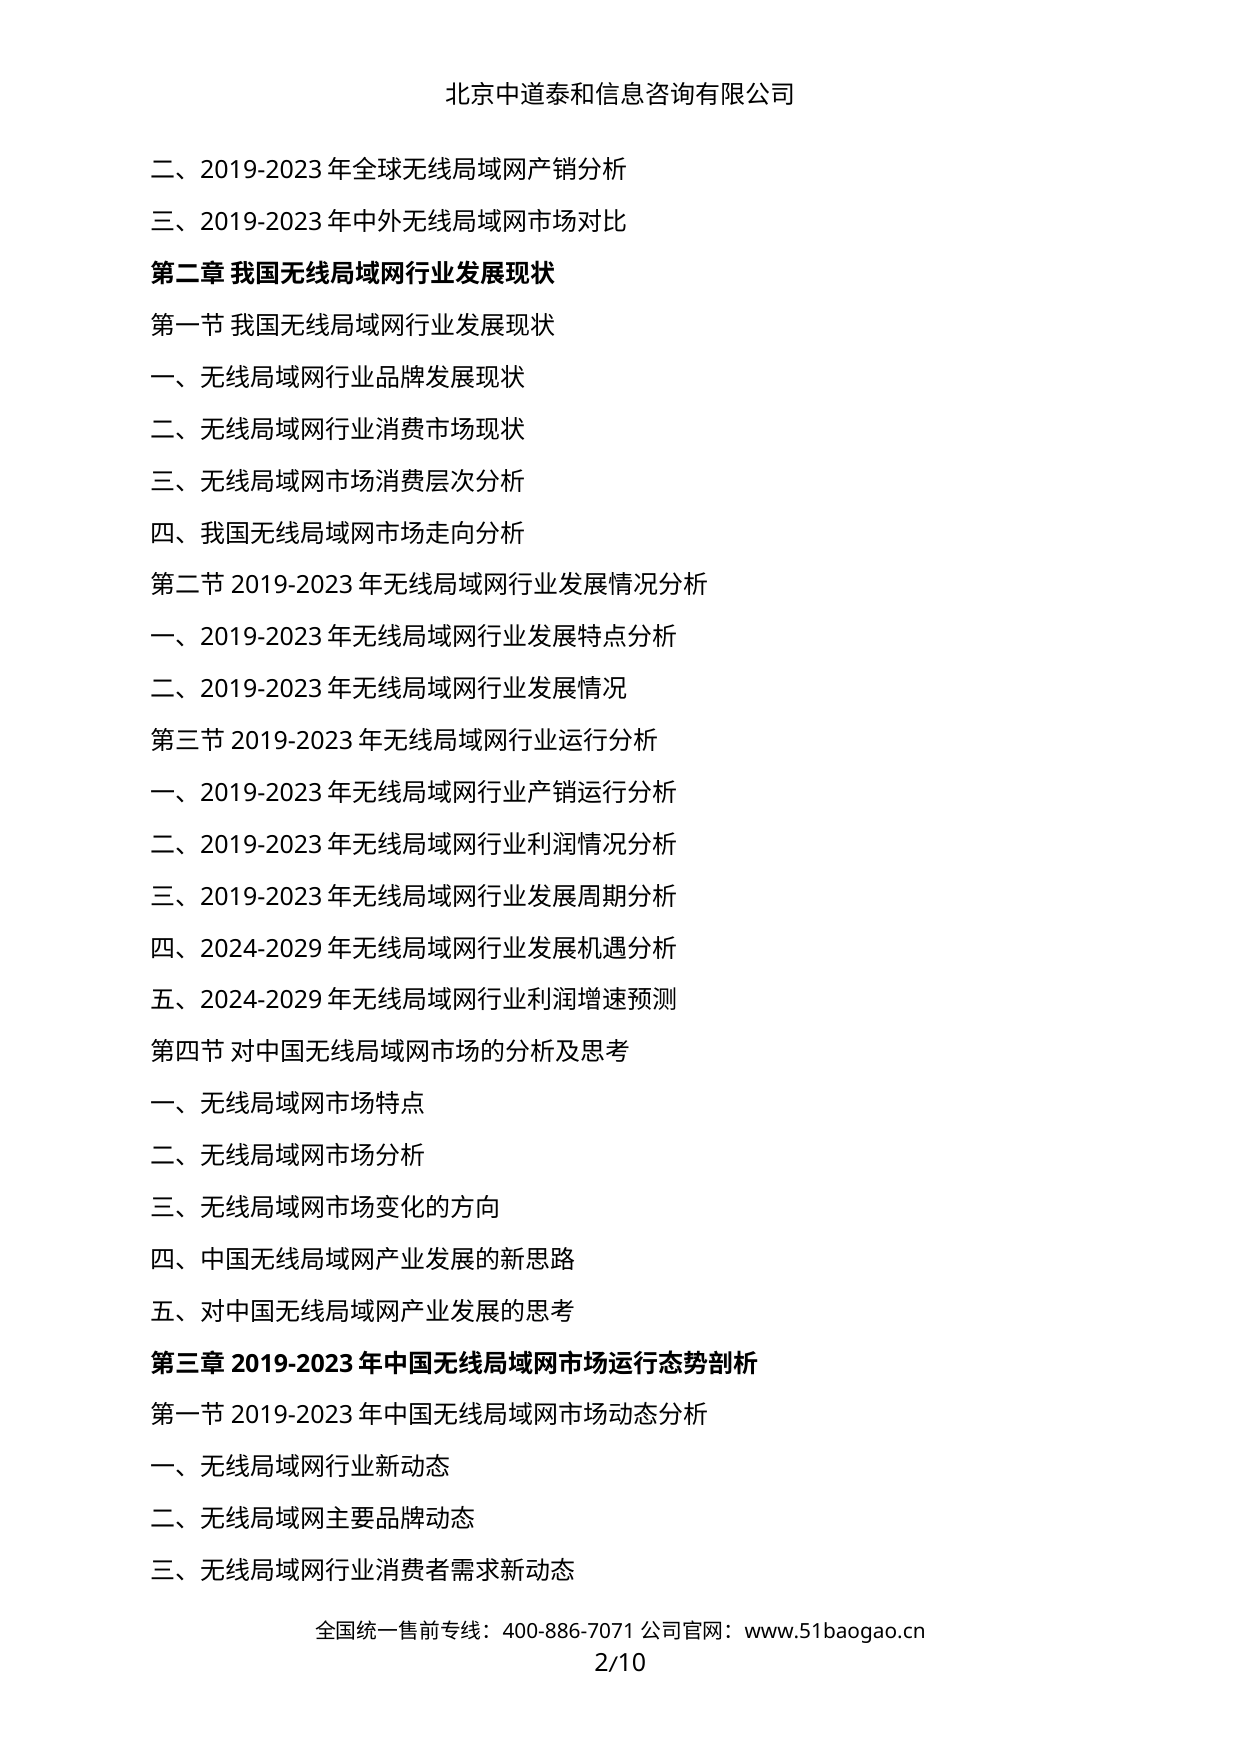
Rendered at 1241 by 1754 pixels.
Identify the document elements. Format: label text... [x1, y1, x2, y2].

text 二、2019-2023年无线局域网行业利润情况分析 [150, 824, 1090, 861]
text 一、无线局域网行业品牌发展现状 [150, 357, 1090, 394]
text 二、无线局域网主要品牌动态 [150, 1499, 1090, 1535]
text 四、2024-2029年无线局域网行业发展机遇分析 [150, 928, 1090, 964]
text 四、中国无线局域网产业发展的新思路 [150, 1239, 1090, 1276]
text 一、2019-2023年无线局域网行业产销运行分析 [150, 772, 1090, 809]
text 二、无线局域网市场分析 [150, 1136, 1090, 1172]
text 第三节 2019-2023年无线局域网行业运行分析 [150, 721, 1090, 757]
text 三、2019-2023年中外无线局域网市场对比 [150, 202, 1090, 238]
text 第一节 我国无线局域网行业发展现状 [150, 306, 1090, 342]
text 二、无线局域网行业消费市场现状 [150, 409, 1090, 446]
text 第二节 2019-2023年无线局域网行业发展情况分析 [150, 565, 1090, 601]
text 一、无线局域网市场特点 [150, 1084, 1090, 1120]
text 第一节 2019-2023年中国无线局域网市场动态分析 [150, 1395, 1090, 1431]
text 二、2019-2023年全球无线局域网产销分析 [150, 150, 1090, 186]
text 一、2019-2023年无线局域网行业发展特点分析 [150, 617, 1090, 653]
text 三、2019-2023年无线局域网行业发展周期分析 [150, 876, 1090, 912]
text 第三章 2019-2023年中国无线局域网市场运行态势剖析 [150, 1343, 1090, 1379]
text 第二章 我国无线局域网行业发展现状 [150, 254, 1090, 290]
text 五、对中国无线局域网产业发展的思考 [150, 1291, 1090, 1327]
text 四、我国无线局域网市场走向分析 [150, 513, 1090, 549]
text 三、无线局域网市场变化的方向 [150, 1187, 1090, 1224]
text 二、2019-2023年无线局域网行业发展情况 [150, 669, 1090, 705]
text 五、2024-2029年无线局域网行业利润增速预测 [150, 980, 1090, 1016]
text 三、无线局域网行业消费者需求新动态 [150, 1551, 1090, 1587]
text 一、无线局域网行业新动态 [150, 1447, 1090, 1483]
text 第四节 对中国无线局域网市场的分析及思考 [150, 1032, 1090, 1068]
text 三、无线局域网市场消费层次分析 [150, 461, 1090, 497]
